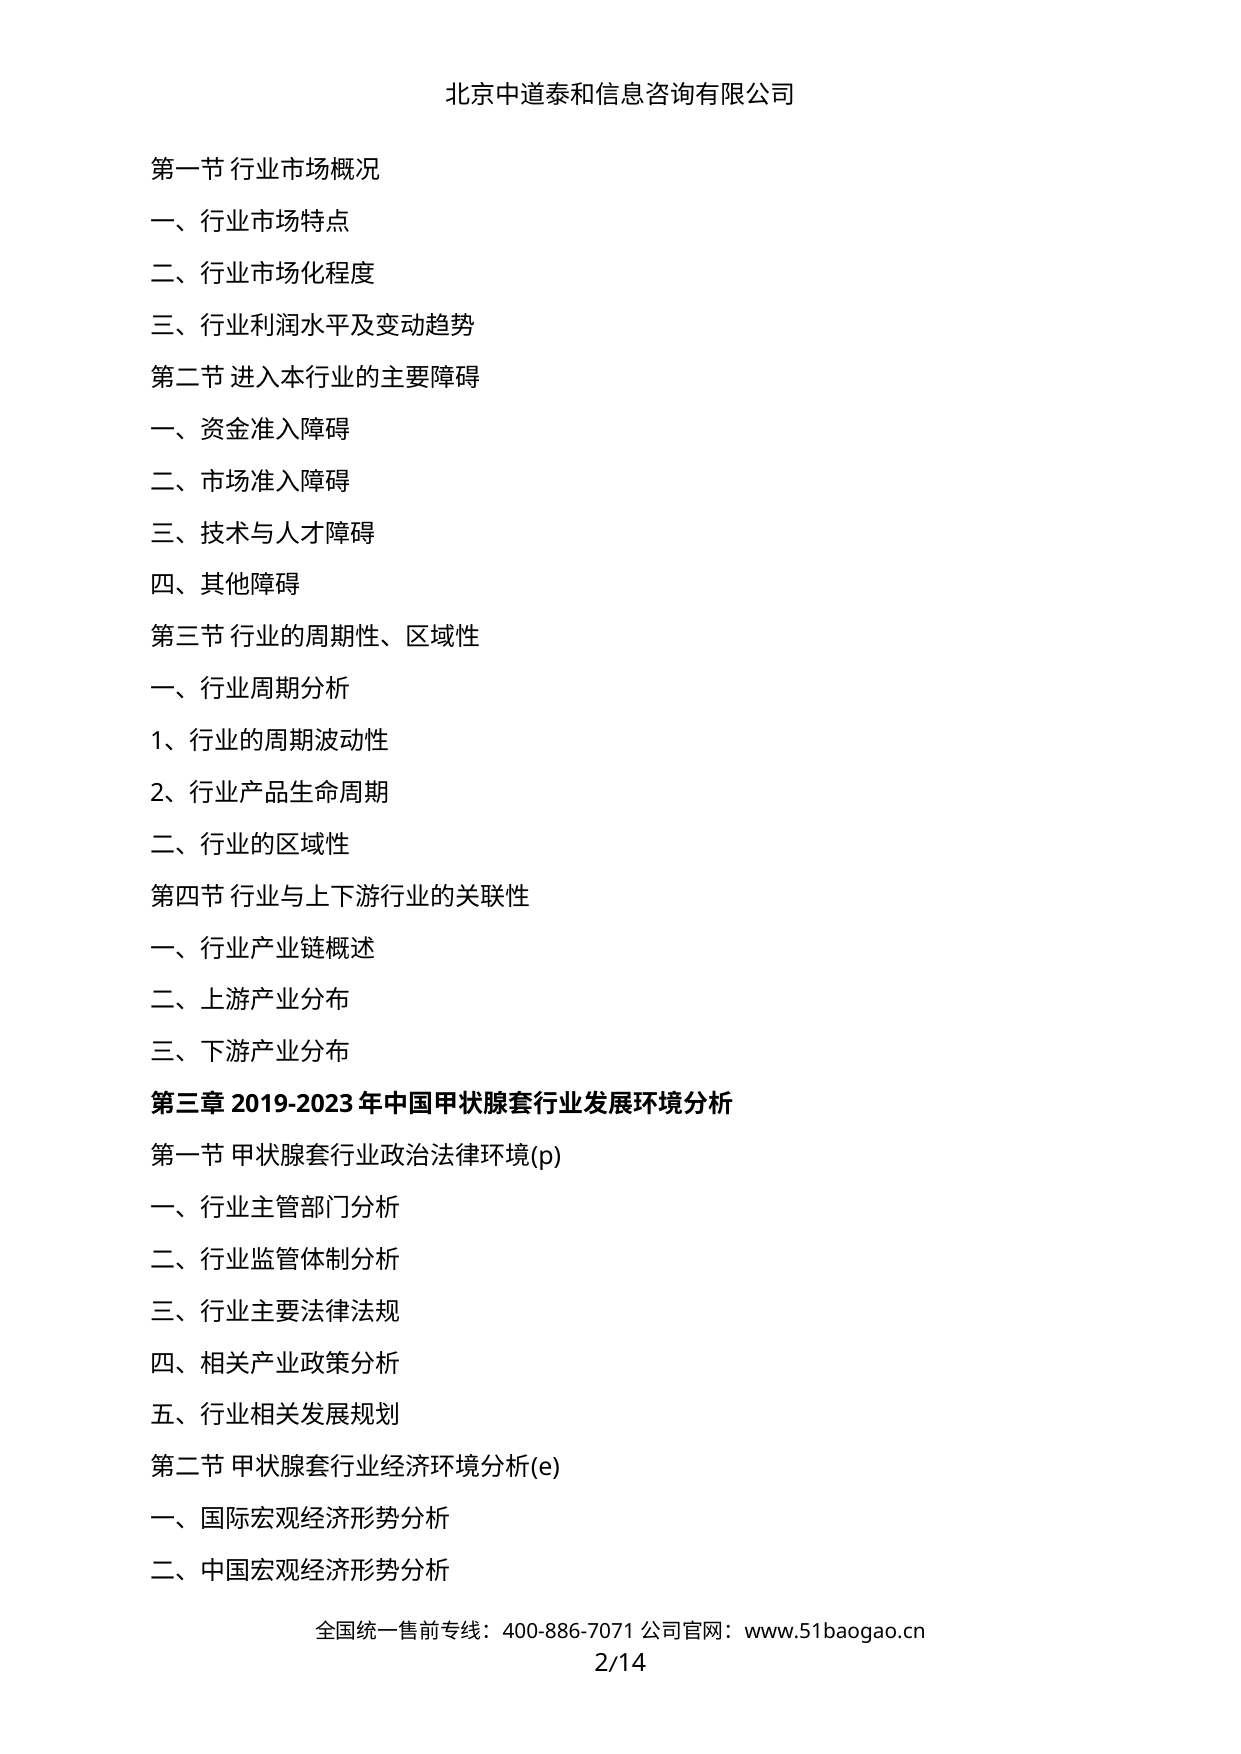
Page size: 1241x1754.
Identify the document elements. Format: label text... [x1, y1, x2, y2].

text 二、中国宏观经济形势分析 [150, 1551, 1090, 1587]
text 第一节 行业市场概况 [150, 150, 1090, 186]
text 三、行业主要法律法规 [150, 1291, 1090, 1327]
text 三、下游产业分布 [150, 1032, 1090, 1068]
text 第三节 行业的周期性、区域性 [150, 617, 1090, 653]
text 第一节 甲状腺套行业政治法律环境(p) [150, 1136, 1090, 1172]
text 一、行业市场特点 [150, 202, 1090, 238]
text 一、国际宏观经济形势分析 [150, 1499, 1090, 1535]
text 1、行业的周期波动性 [150, 721, 1090, 757]
text 三、行业利润水平及变动趋势 [150, 306, 1090, 342]
text 第二节 进入本行业的主要障碍 [150, 357, 1090, 394]
text 四、相关产业政策分析 [150, 1343, 1090, 1379]
text 第三章 2019-2023年中国甲状腺套行业发展环境分析 [150, 1084, 1090, 1120]
text 五、行业相关发展规划 [150, 1395, 1090, 1431]
text 2、行业产品生命周期 [150, 772, 1090, 809]
text 二、市场准入障碍 [150, 461, 1090, 497]
text 第四节 行业与上下游行业的关联性 [150, 876, 1090, 912]
text 一、资金准入障碍 [150, 409, 1090, 446]
text 第二节 甲状腺套行业经济环境分析(e) [150, 1447, 1090, 1483]
text 二、行业市场化程度 [150, 254, 1090, 290]
text 三、技术与人才障碍 [150, 513, 1090, 549]
text 二、上游产业分布 [150, 980, 1090, 1016]
text 四、其他障碍 [150, 565, 1090, 601]
text 一、行业产业链概述 [150, 928, 1090, 964]
text 一、行业主管部门分析 [150, 1187, 1090, 1224]
text 二、行业监管体制分析 [150, 1239, 1090, 1276]
text 二、行业的区域性 [150, 824, 1090, 861]
text 一、行业周期分析 [150, 669, 1090, 705]
